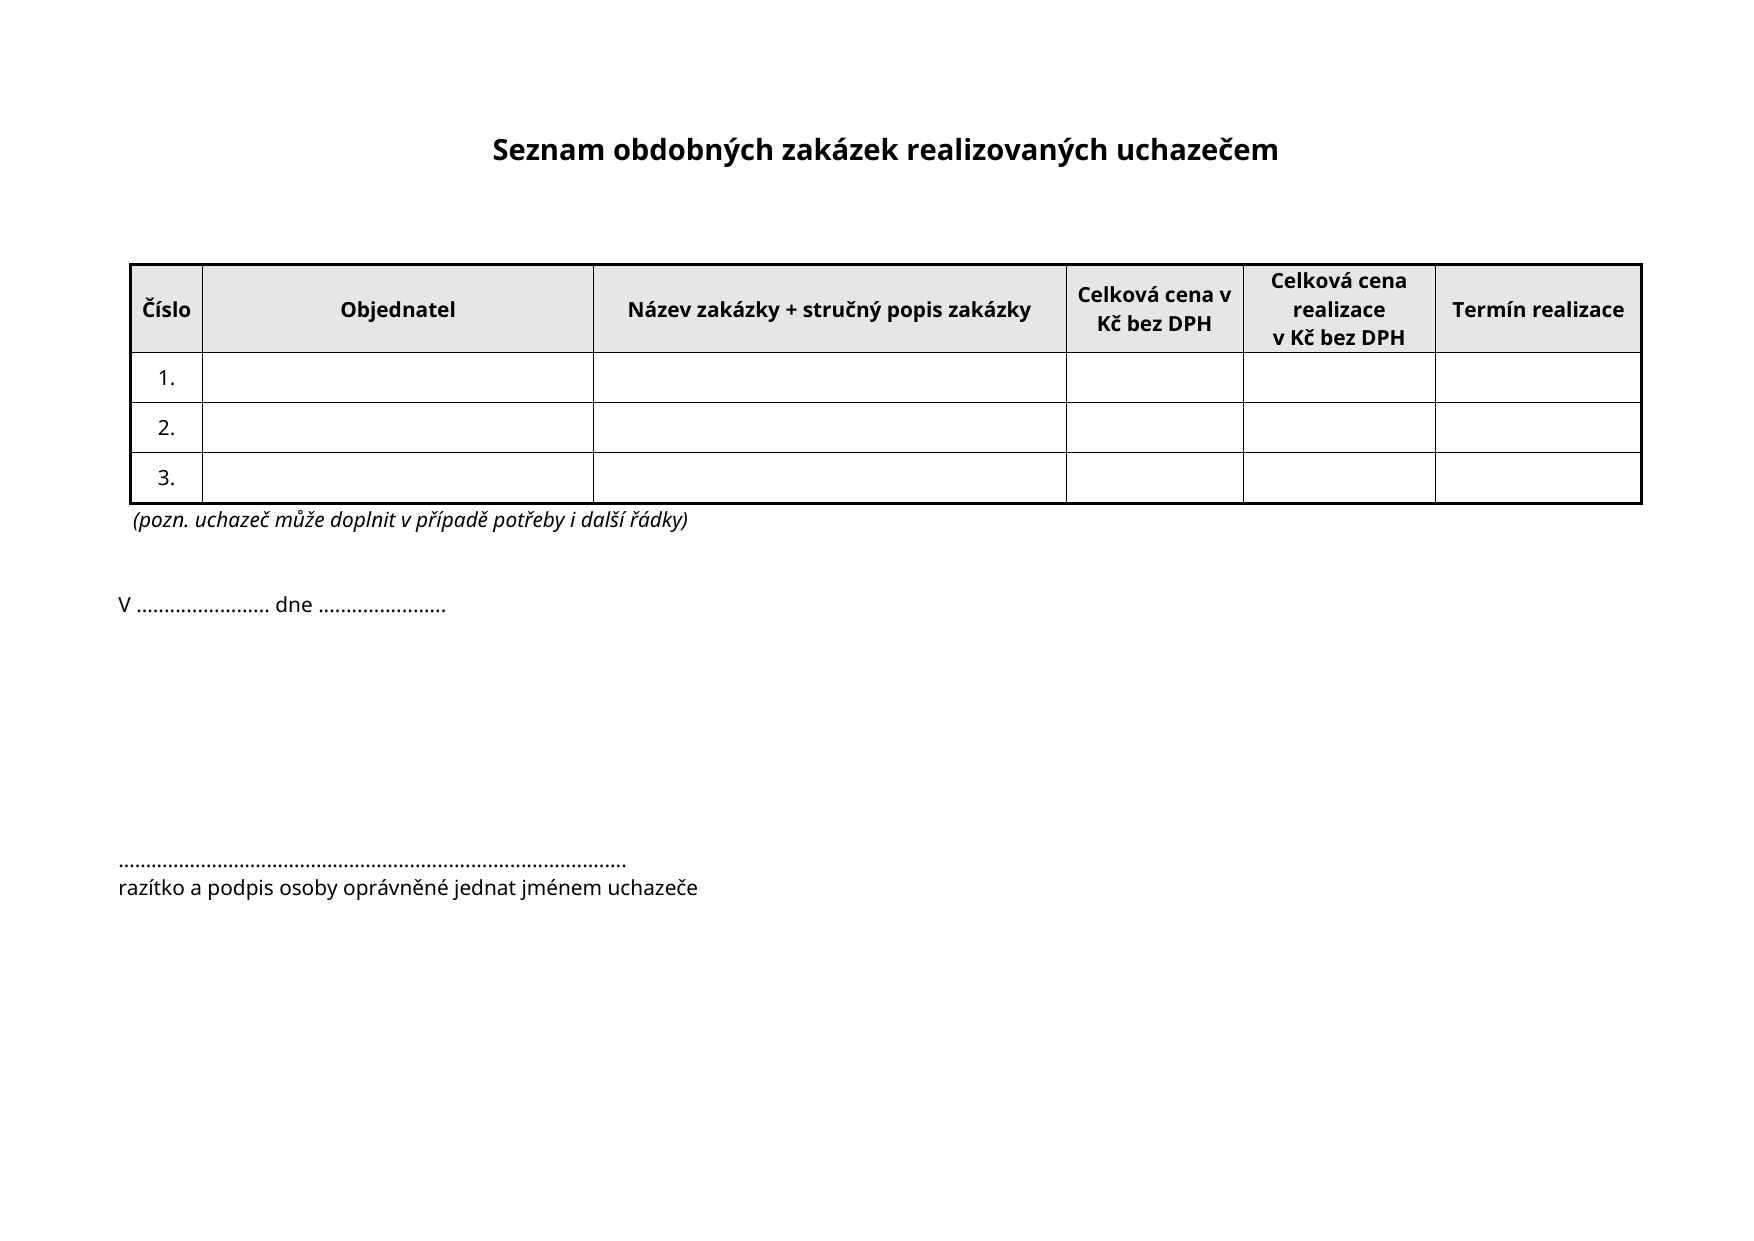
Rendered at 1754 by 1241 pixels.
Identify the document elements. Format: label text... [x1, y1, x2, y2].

table_cell 3. [132, 453, 202, 502]
text ……………………………………………......................................... [118, 845, 1654, 873]
table_header Celková cena v Kč bez DPH [1067, 266, 1243, 352]
table_cell [1244, 353, 1435, 402]
table_cell [594, 403, 1066, 452]
text V ........................ dne ....................... [118, 590, 1654, 618]
table_cell 2. [132, 403, 202, 452]
table_cell [203, 403, 593, 452]
table_cell [1436, 353, 1640, 402]
table_header Objednatel [203, 266, 593, 352]
table_cell [594, 453, 1066, 502]
text razítko a podpis osoby oprávněné jednat jménem uchazeče [118, 873, 1654, 902]
table_cell [203, 453, 593, 502]
table_cell [1244, 453, 1435, 502]
table_cell [1244, 403, 1435, 452]
table_cell [1436, 453, 1640, 502]
table_cell [594, 353, 1066, 402]
table_cell [1436, 403, 1640, 452]
table_header Celková cena realizace v Kč bez DPH [1244, 266, 1435, 352]
table_header Číslo [132, 266, 202, 352]
table_cell 1. [132, 353, 202, 402]
table_cell [1067, 353, 1243, 402]
table_cell [1067, 453, 1243, 502]
table_header Termín realizace [1436, 266, 1640, 352]
text (pozn. uchazeč může doplnit v případě potřeby i další řádky) [133, 505, 1654, 533]
text Seznam obdobných zakázek realizovaných uchazečem [118, 129, 1654, 169]
table_cell [1067, 403, 1243, 452]
table_header Název zakázky + stručný popis zakázky [594, 266, 1066, 352]
table_cell [203, 353, 593, 402]
